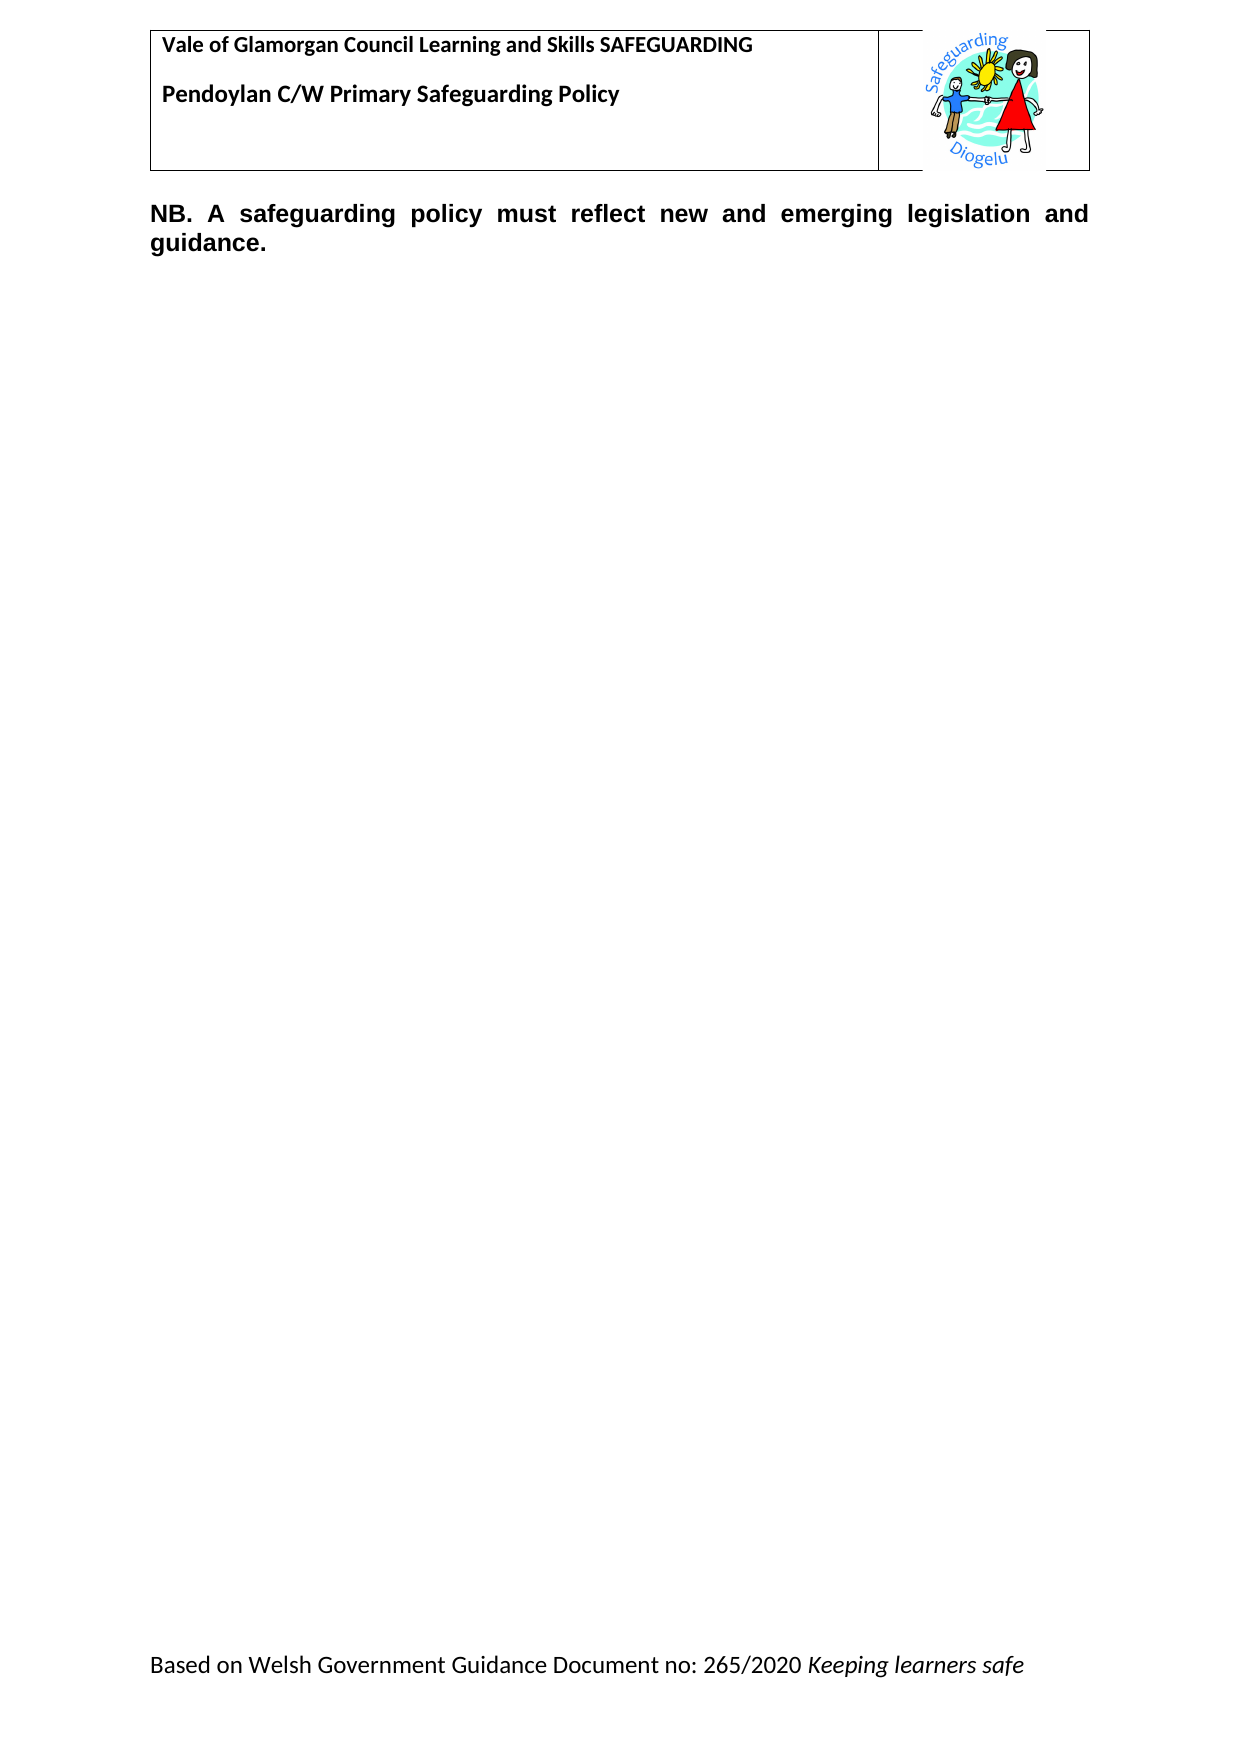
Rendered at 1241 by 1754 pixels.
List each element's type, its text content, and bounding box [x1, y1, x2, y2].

picture [922, 30, 1047, 171]
text NB. A safeguarding policy must reflect new and emerging legislation and guidance. [150, 199, 1090, 257]
